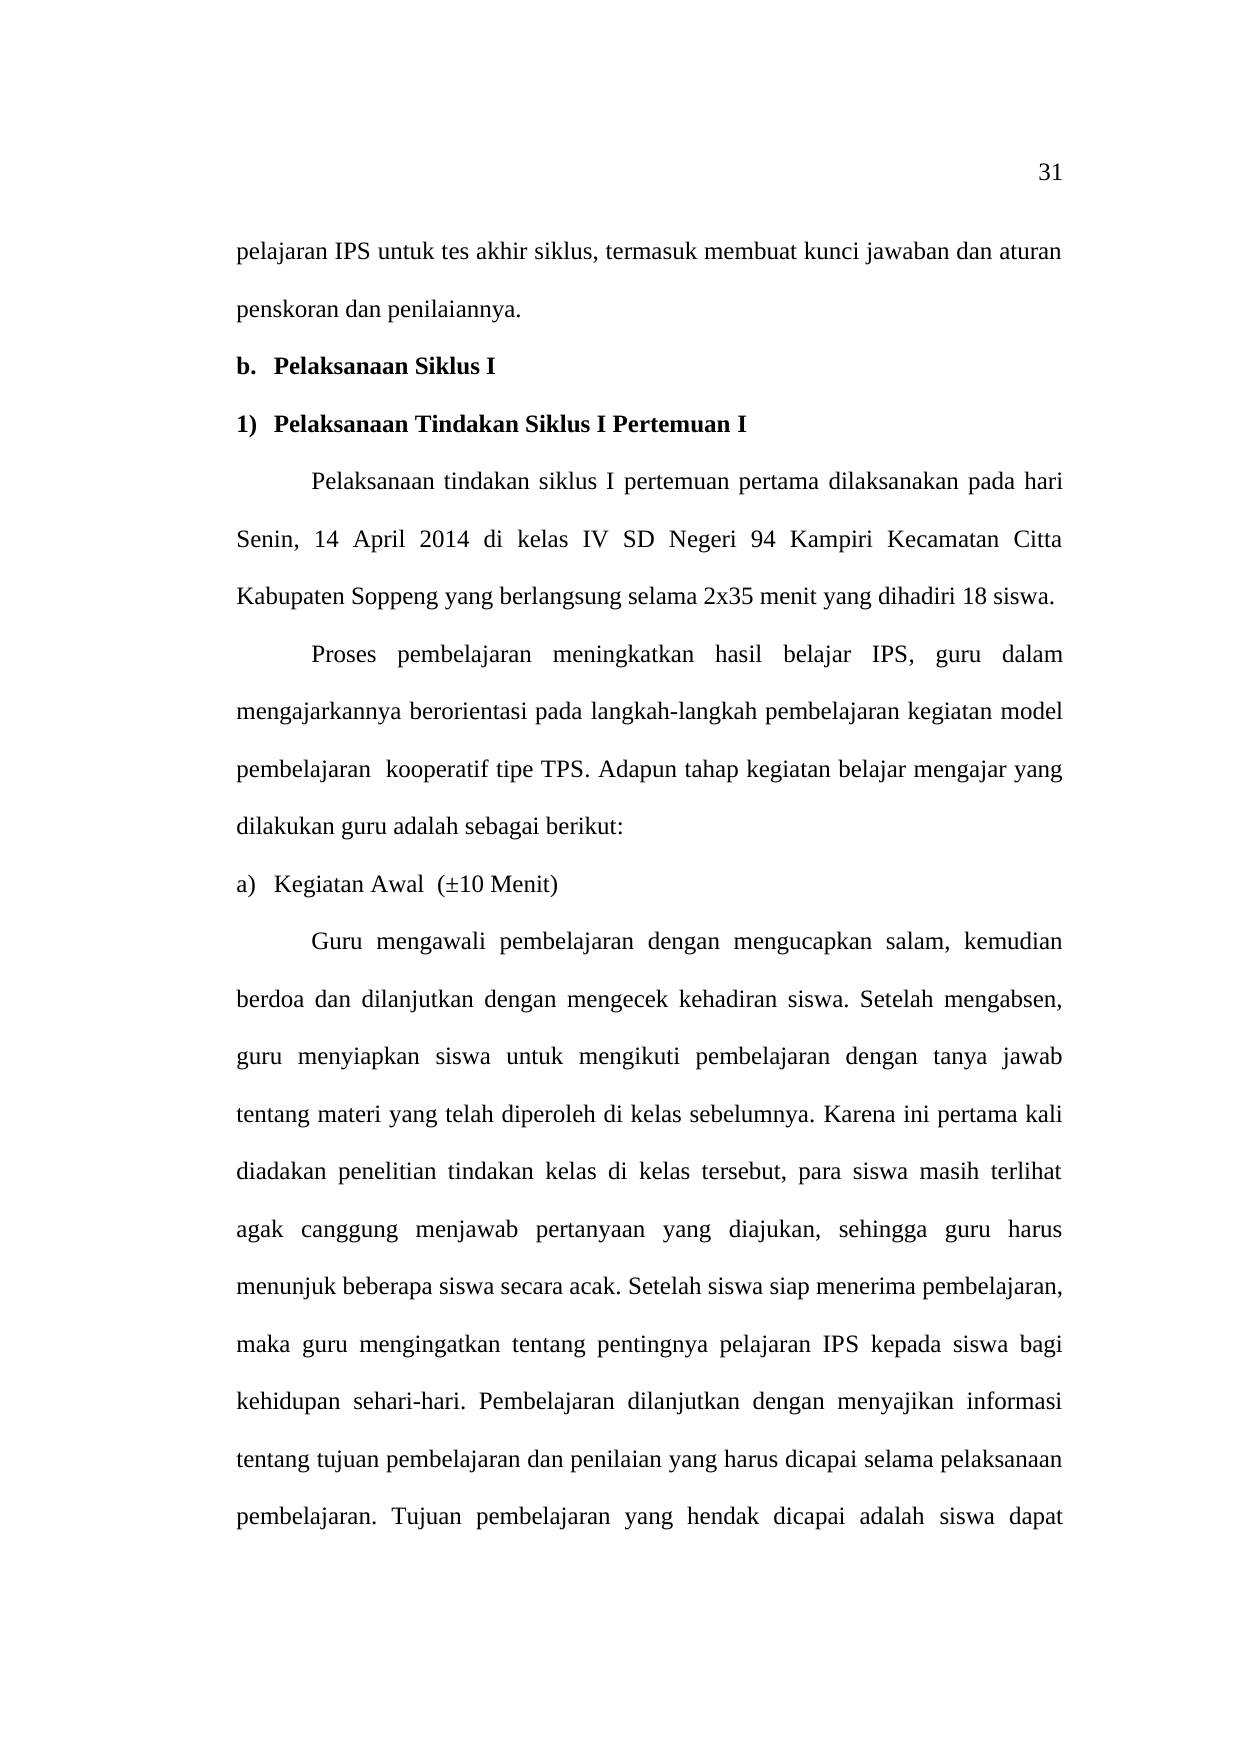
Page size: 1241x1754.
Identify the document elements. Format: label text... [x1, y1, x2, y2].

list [236, 926, 1063, 1530]
text Pelaksanaan tindakan siklus I pertemuan pertama dilaksanakan pada hari Senin, 14 April 2014 di kelas IV SD Negeri 94 Kampiri Kecamatan Citta Kabupaten Soppeng yang berlangsung selama 2x35 menit yang dihadiri 18 siswa. [236, 466, 1063, 610]
list Pelaksanaan Tindakan Siklus I Pertemuan I [236, 409, 1063, 437]
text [236, 236, 1063, 322]
list Pelaksanaan Siklus I [236, 351, 1063, 380]
list Kegiatan Awal (±10 Menit) [236, 869, 1063, 897]
list Proses pembelajaran meningkatkan hasil belajar IPS, guru dalam mengajarkannya berorientasi pada langkah-langkah pembelajaran kegiatan model pembelajaran kooperatif tipe TPS. Adapun tahap kegiatan belajar mengajar yang dilakukan guru adalah sebagai berikut: [236, 639, 1063, 840]
